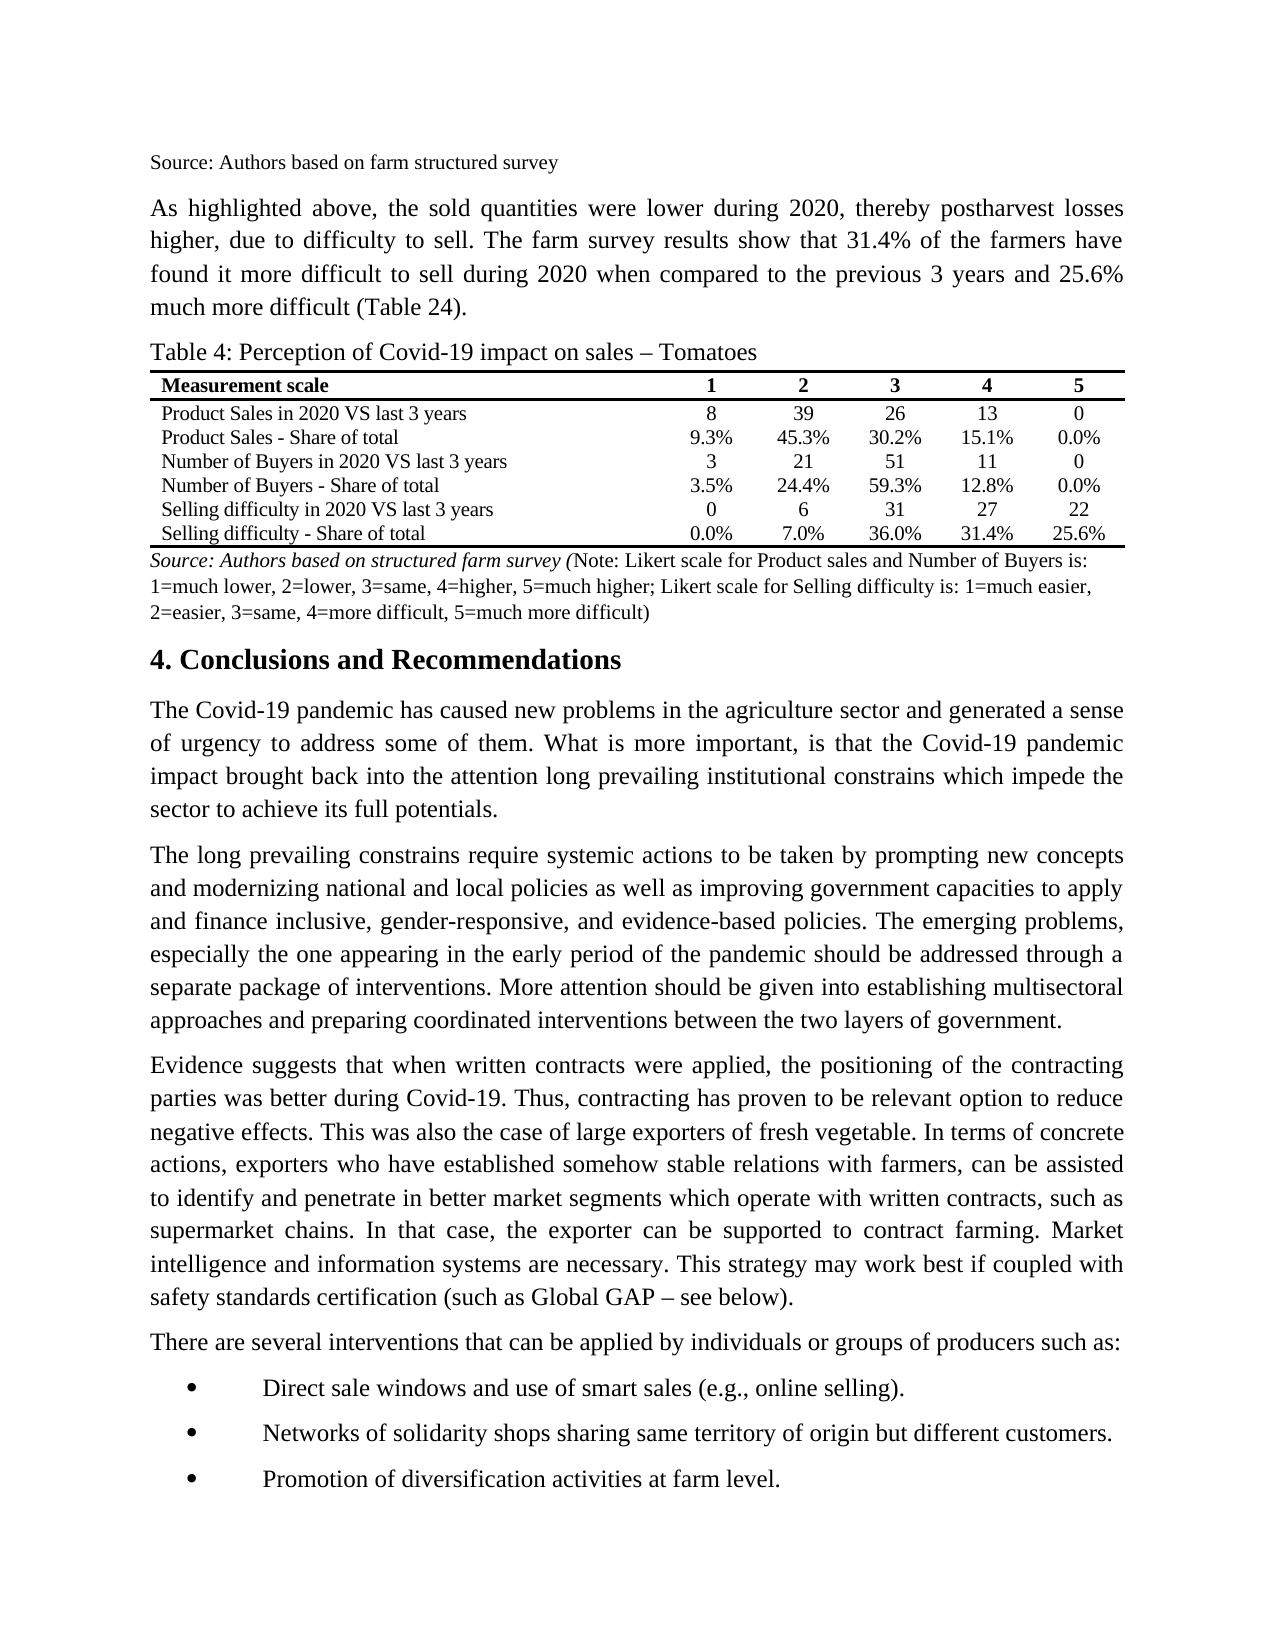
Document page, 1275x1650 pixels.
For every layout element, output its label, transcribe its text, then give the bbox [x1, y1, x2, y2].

table_cell Number of Buyers in 2020 VS last 3 years [150, 449, 665, 473]
table_cell 3.5% [665, 473, 757, 497]
table_cell 30.2% [849, 425, 941, 449]
table_cell 31.4% [941, 521, 1033, 545]
text There are several interventions that can be applied by individuals or groups of producers such as: [150, 1327, 1125, 1356]
table_cell Selling difficulty in 2020 VS last 3 years [150, 497, 665, 521]
table_cell 9.3% [665, 425, 757, 449]
table_cell Product Sales - Share of total [150, 425, 665, 449]
text Source: Authors based on farm structured survey [150, 150, 1125, 174]
table_cell 36.0% [849, 521, 941, 545]
table_cell 31 [849, 497, 941, 521]
table_header Measurement scale [150, 373, 665, 397]
table_header 5 [1033, 373, 1125, 397]
text Evidence suggests that when written contracts were applied, the positioning of the contracting parties was better during Covid-19. Thus, contracting has proven to be relevant option to reduce negative effects. This was also the case of large exporters of fresh vegetable. In terms of concrete actions, exporters who have established somehow stable relations with farmers, can be assisted to identify and penetrate in better market segments which operate with written contracts, such as supermarket chains. In that case, the exporter can be supported to contract farming. Market intelligence and information systems are necessary. This strategy may work best if coupled with safety standards certification (such as Global GAP – see below). [150, 1051, 1125, 1310]
table_cell 0 [1033, 401, 1125, 424]
table_cell 11 [941, 449, 1033, 473]
table_cell 45.3% [758, 425, 849, 449]
table_cell 0.0% [665, 521, 757, 545]
table_cell 8 [665, 401, 757, 424]
table_cell 12.8% [941, 473, 1033, 497]
text The long prevailing constrains require systemic actions to be taken by prompting new concepts and modernizing national and local policies as well as improving government capacities to apply and finance inclusive, gender-responsive, and evidence-based policies. The emerging problems, especially the one appearing in the early period of the pandemic should be addressed through a separate package of interventions. More attention should be given into establishing multisectoral approaches and preparing coordinated interventions between the two layers of government. [150, 840, 1125, 1034]
table_cell 6 [758, 497, 849, 521]
table_header 1 [665, 373, 757, 397]
table_cell 0.0% [1033, 425, 1125, 449]
table_cell 0 [665, 497, 757, 521]
table_cell 59.3% [849, 473, 941, 497]
table_cell 7.0% [758, 521, 849, 545]
table_cell Selling difficulty - Share of total [150, 521, 665, 545]
table_cell 13 [941, 401, 1033, 424]
list Direct sale windows and use of smart sales (e.g., online selling). [187, 1373, 1125, 1401]
text As highlighted above, the sold quantities were lower during 2020, thereby postharvest losses higher, due to difficulty to sell. The farm survey results show that 31.4% of the farmers have found it more difficult to sell during 2020 when compared to the previous 3 years and 25.6% much more difficult (Table 24). [150, 193, 1125, 320]
table_header 4 [941, 373, 1033, 397]
table_cell 21 [758, 449, 849, 473]
table_cell 26 [849, 401, 941, 424]
table_cell 39 [758, 401, 849, 424]
table_cell 0.0% [1033, 473, 1125, 497]
table_cell 51 [849, 449, 941, 473]
table_cell 24.4% [758, 473, 849, 497]
text Source: Authors based on structured farm survey (Note: Likert scale for Product sales and Number of Buyers is: 1=much lower, 2=lower, 3=same, 4=higher, 5=much higher; Likert scale for Selling difficulty is: 1=much easier, 2=easier, 3=same, 4=more difficult, 5=much more difficult) [150, 548, 1125, 624]
text 4. Conclusions and Recommendations [150, 642, 1125, 676]
table_cell 27 [941, 497, 1033, 521]
list Promotion of diversification activities at farm level. [187, 1464, 1125, 1492]
table_cell 15.1% [941, 425, 1033, 449]
table_cell 22 [1033, 497, 1125, 521]
table_header 2 [758, 373, 849, 397]
table_cell 25.6% [1033, 521, 1125, 545]
table_cell Number of Buyers - Share of total [150, 473, 665, 497]
table_cell 3 [665, 449, 757, 473]
table_cell Product Sales in 2020 VS last 3 years [150, 401, 665, 424]
list Networks of solidarity shops sharing same territory of origin but different customers. [187, 1418, 1125, 1447]
text Table 4: Perception of Covid-19 impact on sales – Tomatoes [150, 337, 1125, 366]
table_header 3 [849, 373, 941, 397]
text The Covid-19 pandemic has caused new problems in the agriculture sector and generated a sense of urgency to address some of them. What is more important, is that the Covid-19 pandemic impact brought back into the attention long prevailing institutional constrains which impede the sector to achieve its full potentials. [150, 695, 1125, 823]
table_cell 0 [1033, 449, 1125, 473]
